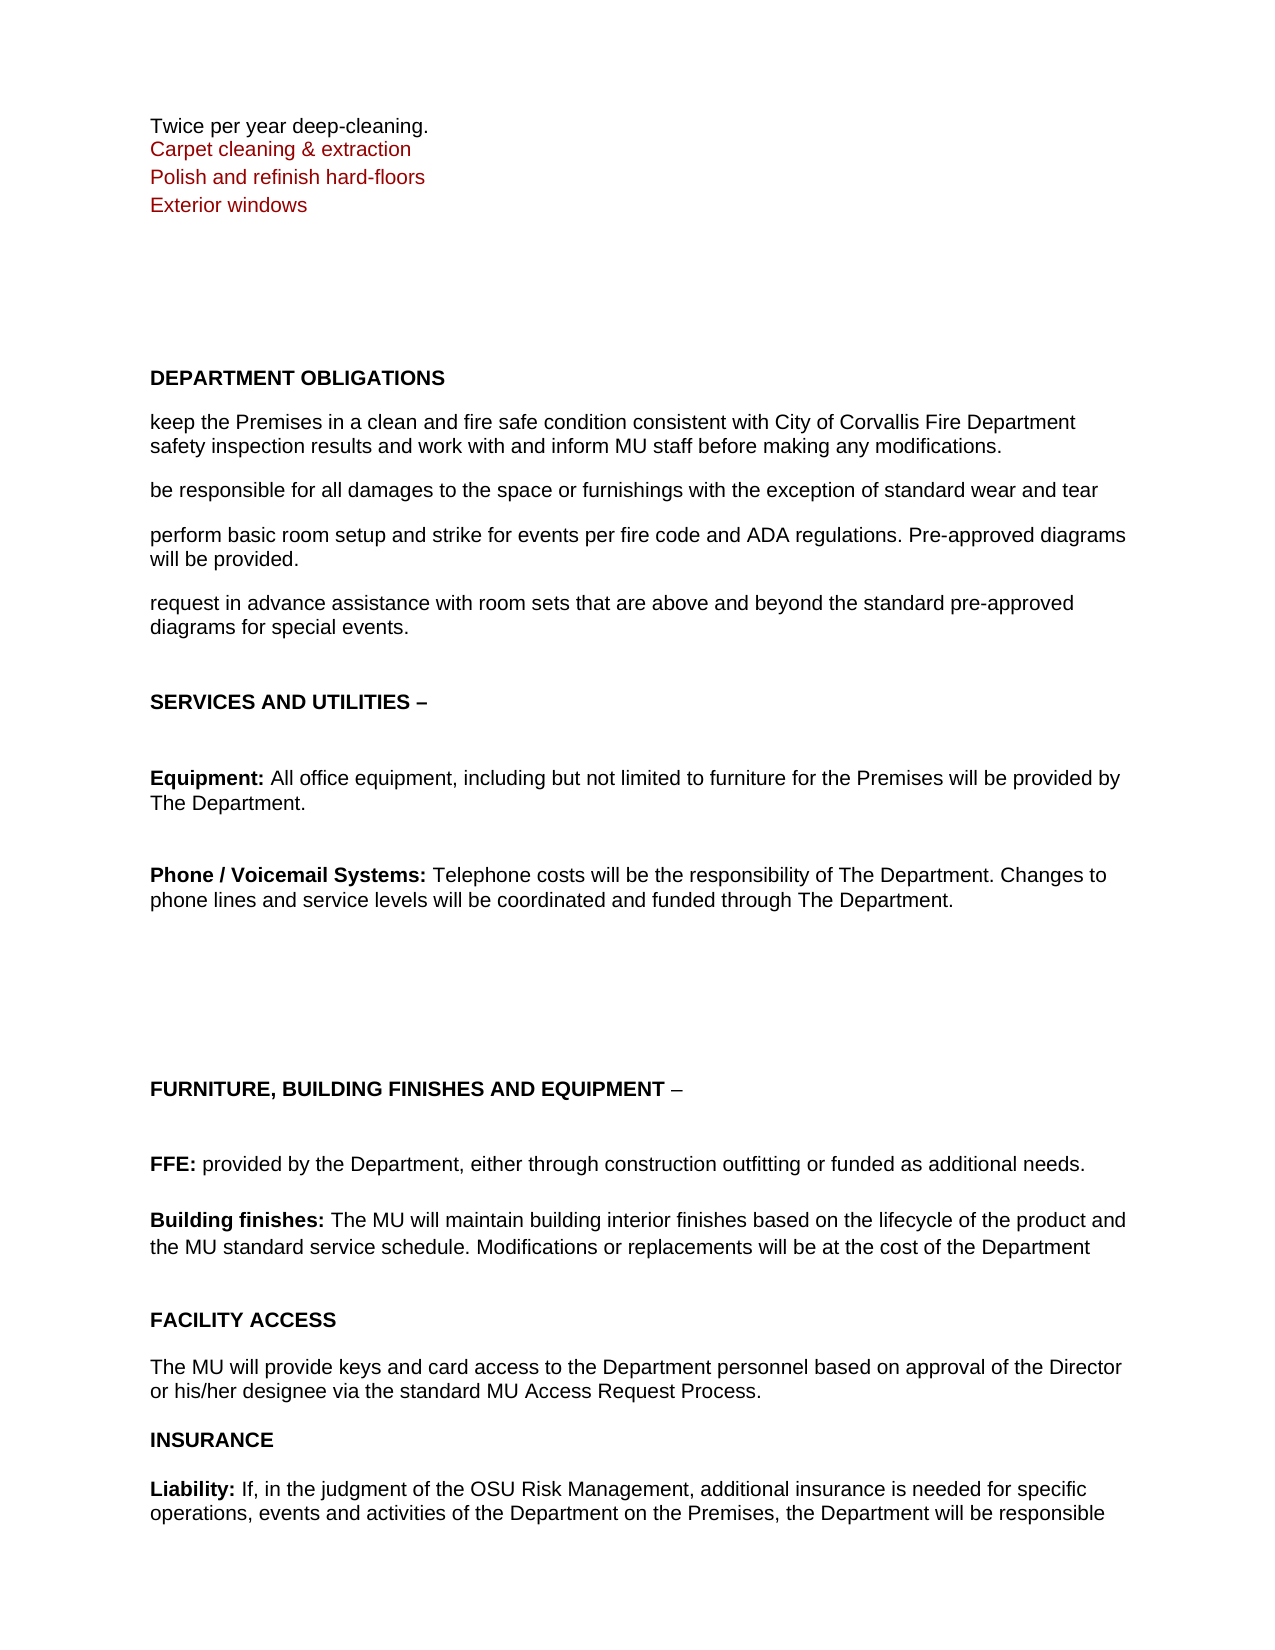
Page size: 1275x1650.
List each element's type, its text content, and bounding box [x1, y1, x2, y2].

text FACILITY ACCESS [150, 1308, 1135, 1332]
text keep the Premises in a clean and fire safe condition consistent with City of Corvallis Fire Department safety inspection results and work with and inform MU staff before making any modifications. [150, 410, 1135, 458]
text Twice per year deep-cleaning. [150, 114, 1135, 138]
text Exterior windows [150, 193, 1135, 217]
text The MU will provide keys and card access to the Department personnel based on approval of the Director or his/her designee via the standard MU Access Request Process. [150, 1355, 1135, 1403]
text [150, 1478, 1135, 1525]
text Building finishes: The MU will maintain building interior finishes based on the lifecycle of the product and the MU standard service schedule. Modifications or replacements will be at the cost of the Department [150, 1208, 1135, 1259]
text Carpet cleaning & extraction [150, 138, 1135, 161]
text FURNITURE, BUILDING FINISHES AND EQUIPMENT – [150, 1077, 1135, 1101]
text perform basic room setup and strike for events per fire code and ADA regulations. Pre-approved diagrams will be provided. [150, 523, 1135, 571]
text SERVICES AND UTILITIES – [150, 690, 1135, 714]
text Equipment: All office equipment, including but not limited to furniture for the Premises will be provided by The Department. [150, 767, 1135, 814]
text Polish and refinish hard-floors [150, 165, 1135, 189]
text FFE: provided by the Department, either through construction outfitting or funded as additional needs. [150, 1152, 1135, 1176]
text INSURANCE [150, 1428, 1135, 1452]
text request in advance assistance with room sets that are above and beyond the standard pre-approved diagrams for special events. [150, 592, 1135, 639]
text be responsible for all damages to the space or furnishings with the exception of standard wear and tear [150, 479, 1135, 502]
text Phone / Voicemail Systems: Telephone costs will be the responsibility of The Department. Changes to phone lines and service levels will be coordinated and funded through The Department. [150, 864, 1135, 911]
text DEPARTMENT OBLIGATIONS [150, 366, 1135, 389]
